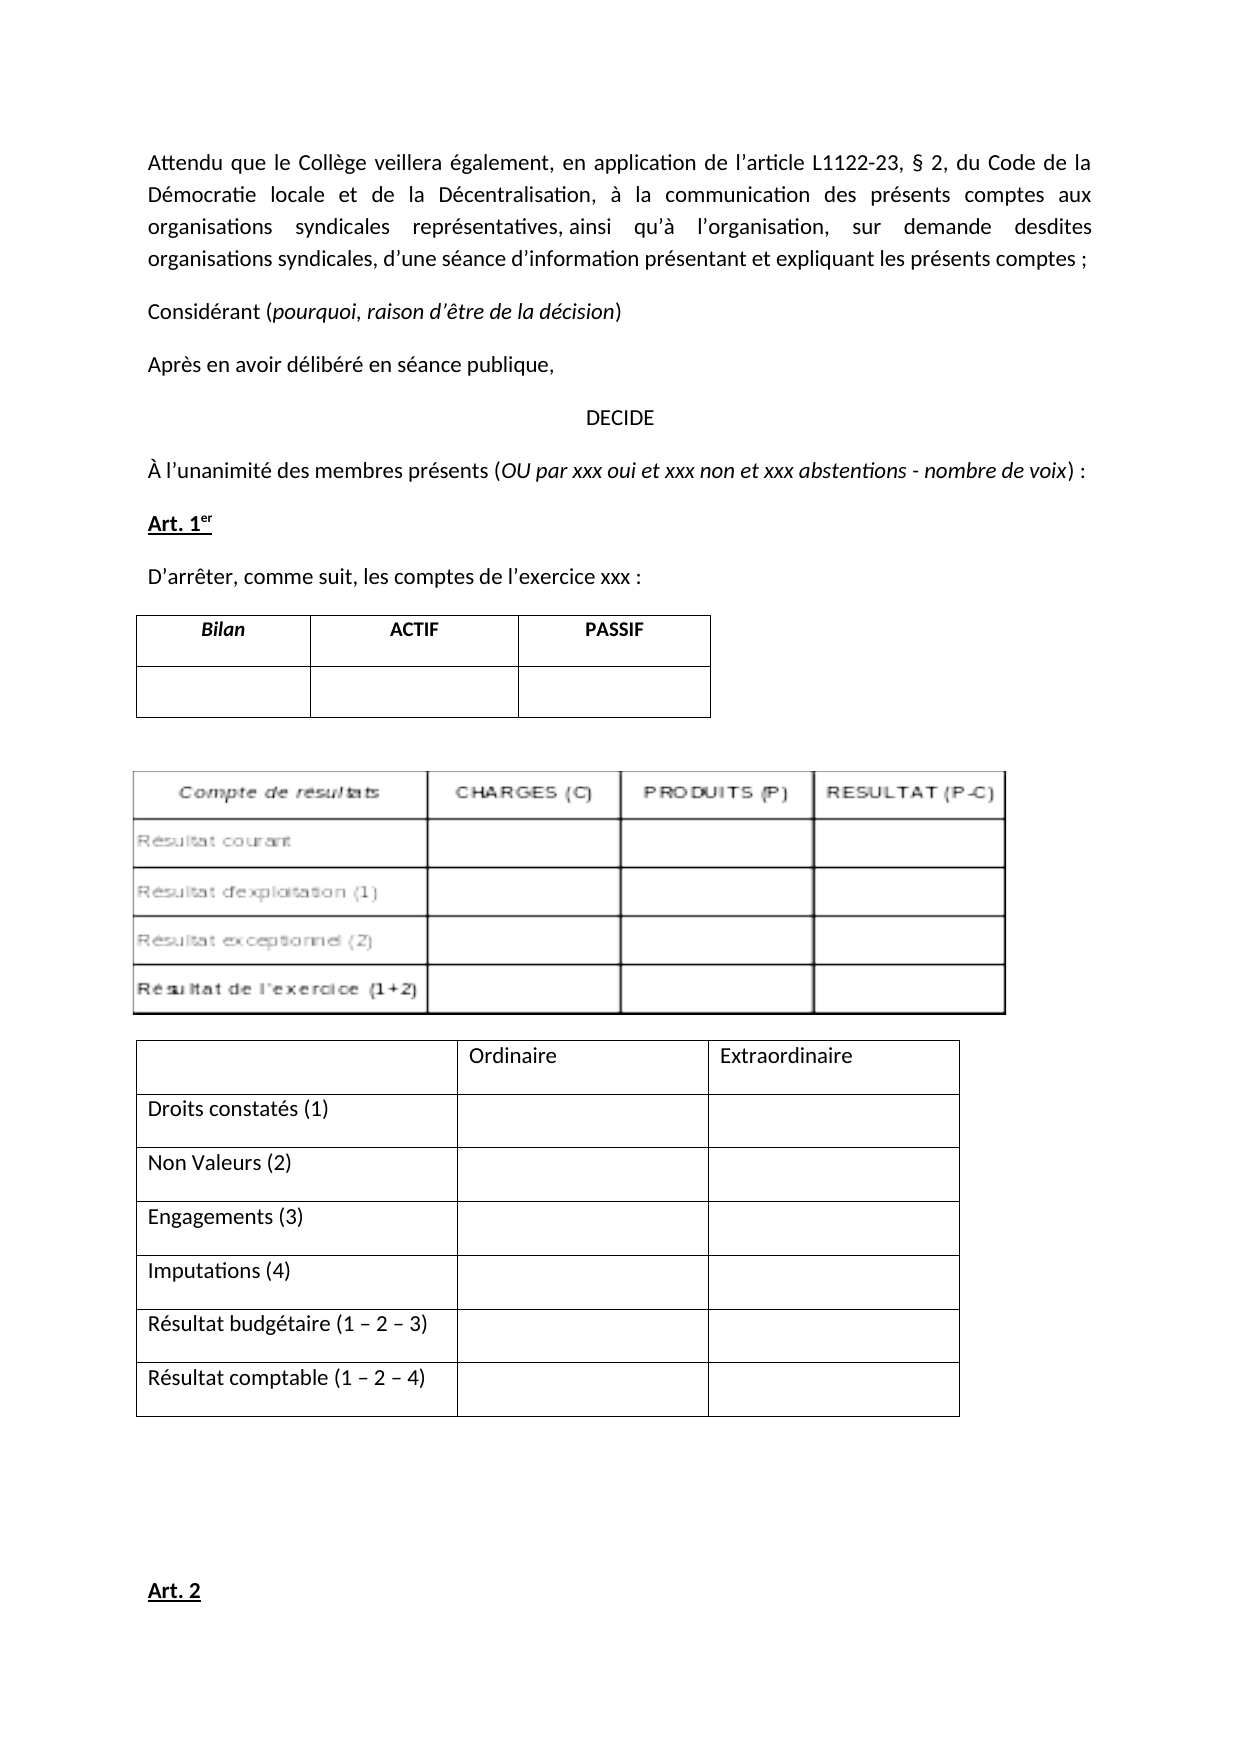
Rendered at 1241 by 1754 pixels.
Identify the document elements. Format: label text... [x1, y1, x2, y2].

table_header ACTIF [311, 616, 518, 666]
table_cell [519, 667, 710, 717]
table_cell [709, 1363, 959, 1416]
table_header Extraordinaire [709, 1041, 959, 1093]
table_header Bilan [137, 616, 310, 666]
table_cell [458, 1310, 708, 1362]
table_cell [709, 1256, 959, 1308]
text Art. 2 [148, 1576, 1093, 1604]
table_cell Non Valeurs (2) [137, 1148, 457, 1201]
table_header PASSIF [519, 616, 710, 666]
table_cell [137, 667, 310, 717]
table_cell Droits constatés (1) [137, 1095, 457, 1147]
table_header Ordinaire [458, 1041, 708, 1093]
text DECIDE [148, 403, 1093, 431]
table_header [137, 1041, 457, 1093]
table_cell [458, 1095, 708, 1147]
table_cell [458, 1148, 708, 1201]
table_cell Engagements (3) [137, 1202, 457, 1255]
text D’arrêter, comme suit, les comptes de l’exercice xxx : [148, 562, 1093, 590]
table_cell [458, 1256, 708, 1308]
table_cell [311, 667, 518, 717]
text Après en avoir délibéré en séance publique, [148, 350, 1093, 378]
text Art. 1er [148, 509, 1093, 537]
table_cell Résultat budgétaire (1 – 2 – 3) [137, 1310, 457, 1362]
table_cell [709, 1148, 959, 1201]
table_cell Imputations (4) [137, 1256, 457, 1308]
table_cell [458, 1202, 708, 1255]
text Considérant (pourquoi, raison d’être de la décision) [148, 297, 1093, 325]
table_cell [709, 1310, 959, 1362]
table_cell [709, 1202, 959, 1255]
table_cell [709, 1095, 959, 1147]
text Attendu que le Collège veillera également, en application de l’article L1122-23, § 2, du Code de la Démocratie locale et de la Décentralisation, à la communication des présents comptes aux organisations syndicales représentatives, ainsi qu’à l’organisation, sur demande desdites organisations syndicales, d’une séance d’information présentant et expliquant les présents comptes ; [148, 148, 1093, 272]
text À l’unanimité des membres présents (OU par xxx oui et xxx non et xxx abstentions - nombre de voix) : [148, 456, 1093, 484]
table_cell [458, 1363, 708, 1416]
table_cell Résultat comptable (1 – 2 – 4) [137, 1363, 457, 1416]
